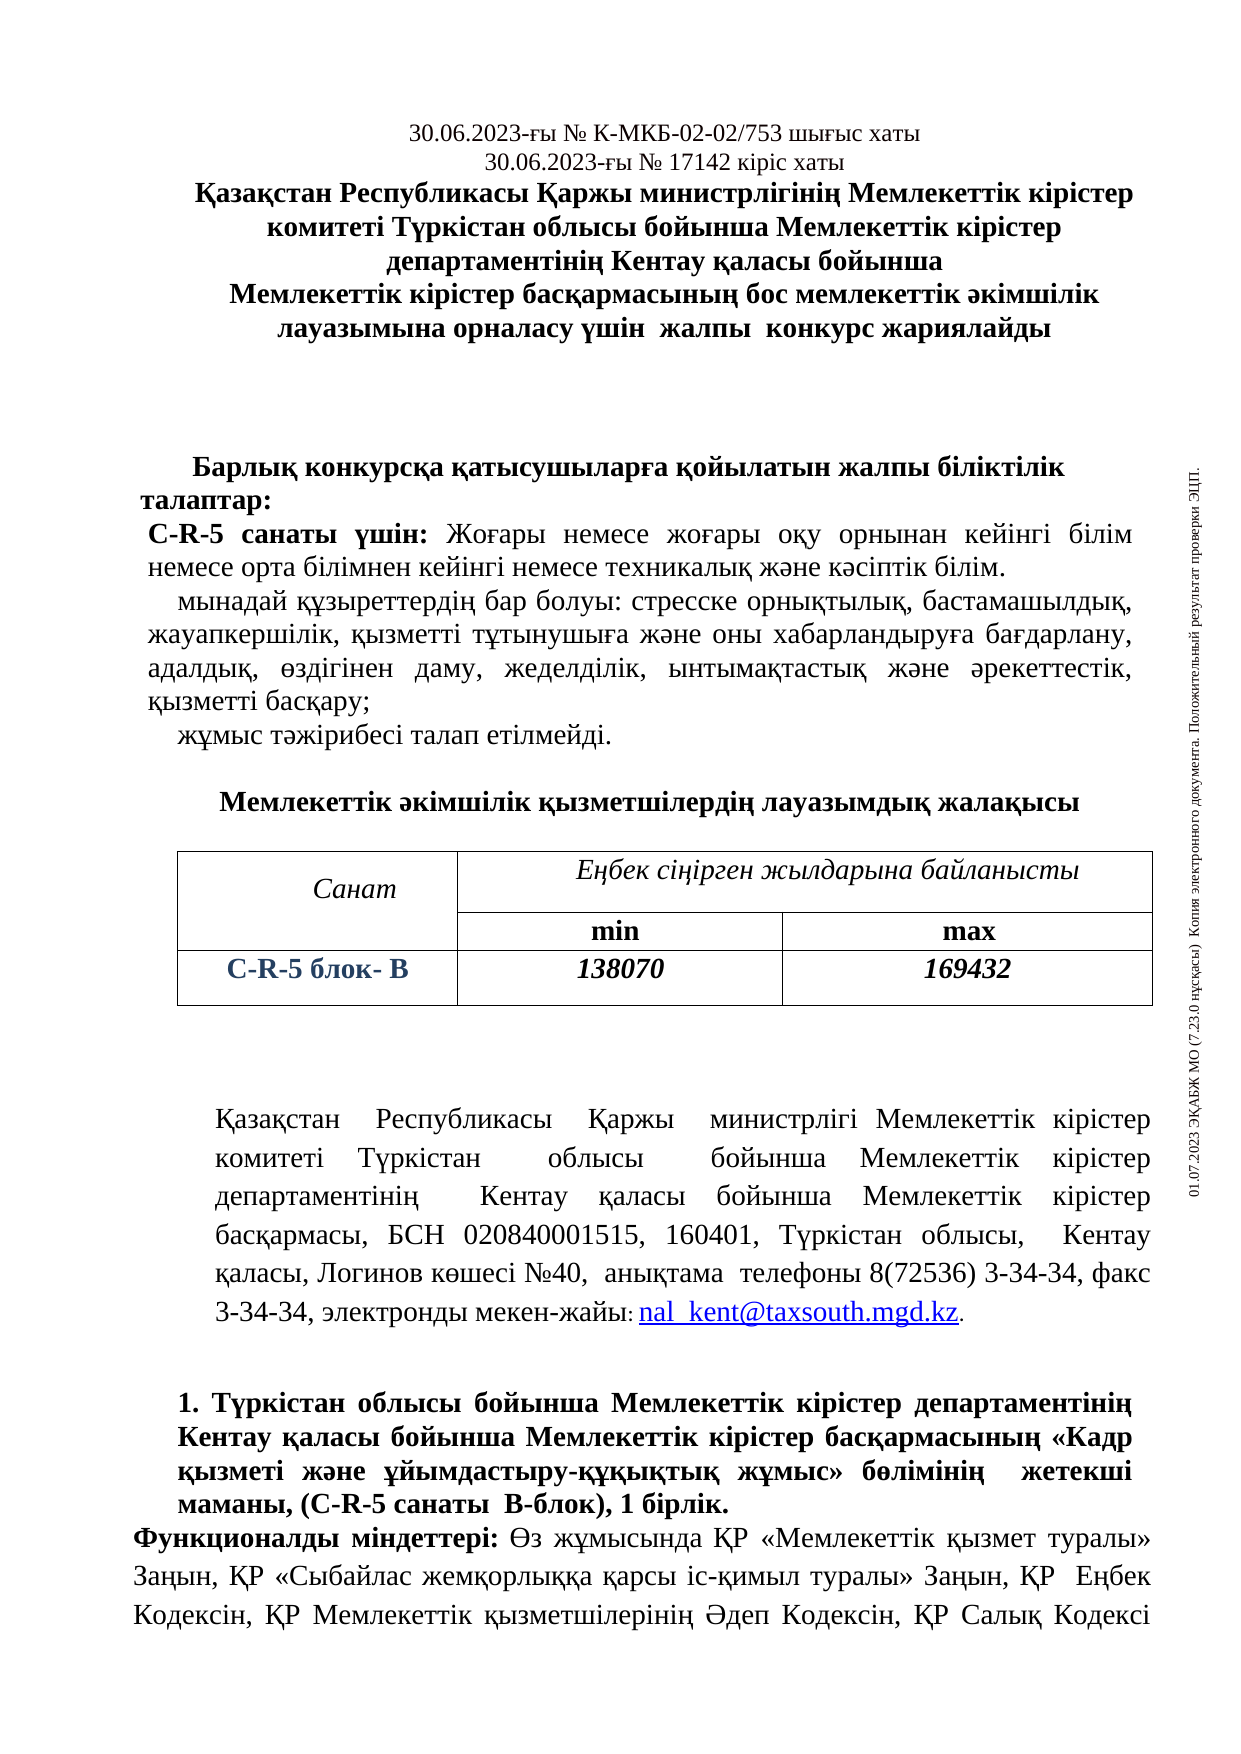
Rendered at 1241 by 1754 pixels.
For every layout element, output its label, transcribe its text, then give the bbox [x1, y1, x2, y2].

table_cell С-R-5 блок- В [178, 951, 457, 1005]
subtitle Мемлекеттік кірістер басқармасының бос мемлекеттік әкімшілік лауазымына орналасу үшін жалпы конкурс жариялайды [177, 276, 1152, 343]
list Қазақстан Республикасы Қаржы министрлігі Мемлекеттік кірістер комитеті Түркістан облысы бойынша Мемлекеттік кірістер департаментінің Кентау қаласы бойынша Мемлекеттік кірістер басқармасы, БСН 020840001515, 160401, Түркістан облысы, Кентау қаласы, Логинов көшесі №40, анықтама телефоны 8(72536) 3-34-34, факс 3-34-34, электронды мекен-жайы: nal_kent@taxsouth.mgd.kz. [215, 1101, 1152, 1328]
table_cell min [458, 913, 782, 950]
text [133, 1520, 1152, 1630]
text мынадай құзыреттердің бар болуы: стресске орнықтылық, бастамашылдық, жауапкершілік, қызметті тұтынушыға және оны хабарландыруға бағдарлану, адалдық, өздігінен даму, жеделділік, ынтымақтастық және әрекеттестік, қызметті басқару; [148, 583, 1133, 717]
subtitle Қазақстан Республикасы Қаржы министрлігінің Мемлекеттік кірістер комитеті Түркістан облысы бойынша Мемлекеттік кірістер департаментінің Кентау қаласы бойынша [177, 176, 1152, 276]
text Барлық конкурсқа қатысушыларға қойылатын жалпы біліктілік [31, 449, 1148, 482]
text 1. Түркістан облысы бойынша Мемлекеттік кірістер департаментінің Кентау қаласы бойынша Мемлекеттік кірістер басқармасының «Кадр қызметі және ұйымдастыру-құқықтық жұмыс» бөлімінің жетекші маманы, (С-R-5 санаты В-блок), 1 бірлік. [177, 1386, 1133, 1520]
table_header Еңбек сіңірген жылдарына байланысты [458, 852, 1152, 912]
text С-R-5 санаты үшін: Жоғары немесе жоғары оқу орнынан кейінгі білім немесе орта білімнен кейінгі немесе техникалық және кәсіптік білім. [148, 516, 1133, 583]
text талаптар: [31, 482, 1148, 516]
table_header 30.06.2023-ғы № К-МКБ-02-02/753 шығыс хаты 30.06.2023-ғы № 17142 кіріс хаты [166, 118, 1163, 176]
table_cell 138070 [458, 951, 782, 1005]
table_cell max [783, 913, 1152, 950]
text жұмыс тәжірибесі талап етілмейді. [148, 717, 1133, 751]
table_cell 169432 [783, 951, 1152, 1005]
text Мемлекеттік әкімшілік қызметшілердің лауазымдық жалақысы [31, 784, 1137, 818]
table_header Санат [178, 852, 457, 950]
